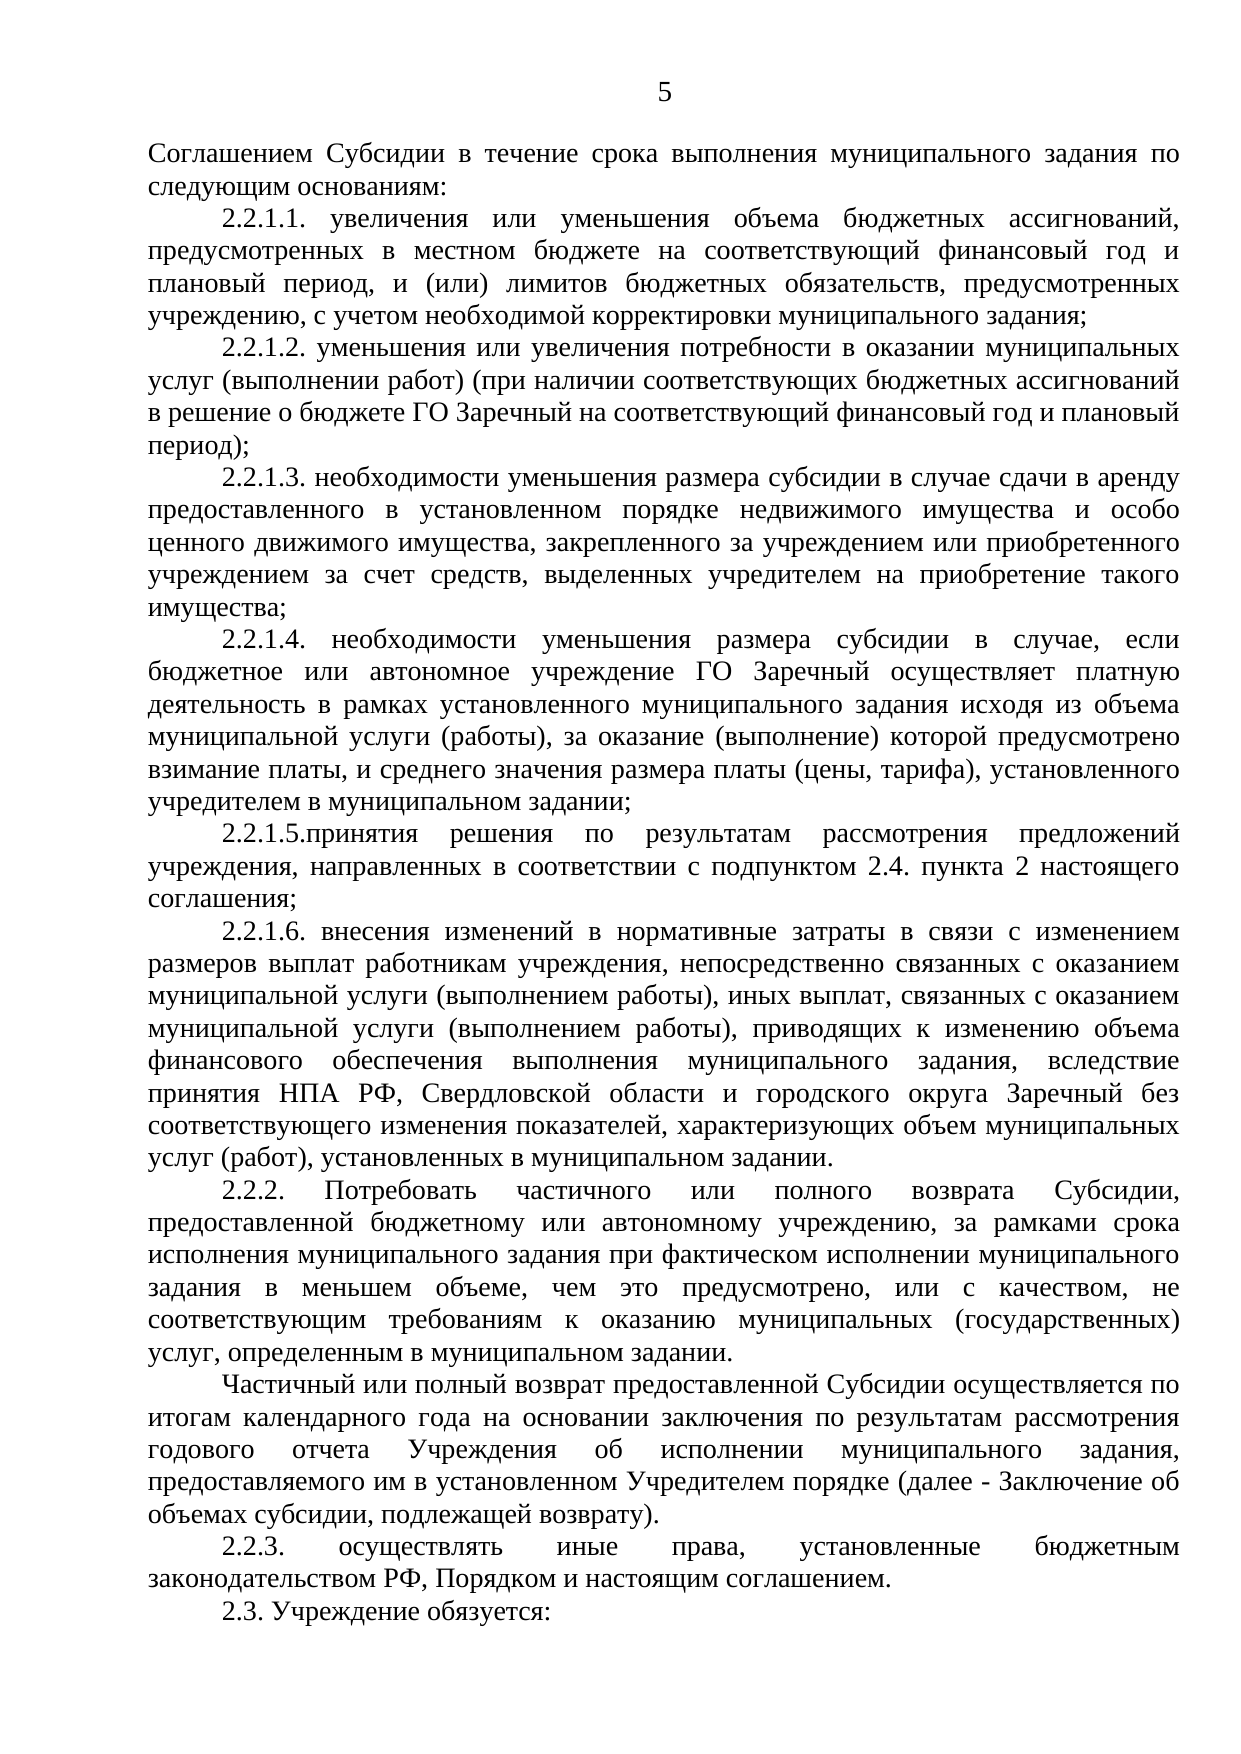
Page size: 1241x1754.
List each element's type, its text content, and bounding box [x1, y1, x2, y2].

text Частичный или полный возврат предоставленной Субсидии осуществляется по итогам календарного года на основании заключения по результатам рассмотрения годового отчета Учреждения об исполнении муниципального задания, предоставляемого им в установленном Учредителем порядке (далее - Заключение об объемах субсидии, подлежащей возврату). [148, 1367, 1181, 1529]
text 2.2.1.4. необходимости уменьшения размера субсидии в случае, если бюджетное или автономное учреждение ГО Заречный осуществляет платную деятельность в рамках установленного муниципального задания исходя из объема муниципальной услуги (работы), за оказание (выполнение) которой предусмотрено взимание платы, и среднего значения размера платы (цены, тарифа), установленного учредителем в муниципальном задании; [148, 622, 1181, 816]
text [148, 136, 1181, 201]
text 2.2.1.5.принятия решения по результатам рассмотрения предложений учреждения, направленных в соответствии с подпунктом 2.4. пункта 2 настоящего соглашения; [148, 816, 1181, 914]
text 2.3. Учреждение обязуется: [148, 1594, 1181, 1626]
text 2.2.1.1. увеличения или уменьшения объема бюджетных ассигнований, предусмотренных в местном бюджете на соответствующий финансовый год и плановый период, и (или) лимитов бюджетных обязательств, предусмотренных учреждению, с учетом необходимой корректировки муниципального задания; [148, 201, 1181, 331]
text 2.2.1.2. уменьшения или увеличения потребности в оказании муниципальных услуг (выполнении работ) (при наличии соответствующих бюджетных ассигнований в решение о бюджете ГО Заречный на соответствующий финансовый год и плановый период); [148, 331, 1181, 460]
text 2.2.3. осуществлять иные права, установленные бюджетным законодательством РФ, Порядком и настоящим соглашением. [148, 1529, 1181, 1594]
text 2.2.1.6. внесения изменений в нормативные затраты в связи с изменением размеров выплат работникам учреждения, непосредственно связанных с оказанием муниципальной услуги (выполнением работы), иных выплат, связанных с оказанием муниципальной услуги (выполнением работы), приводящих к изменению объема финансового обеспечения выполнения муниципального задания, вследствие принятия НПА РФ, Свердловской области и городского округа Заречный без соответствующего изменения показателей, характеризующих объем муниципальных услуг (работ), установленных в муниципальном задании. [148, 914, 1181, 1173]
text 2.2.1.3. необходимости уменьшения размера субсидии в случае сдачи в аренду предоставленного в установленном порядке недвижимого имущества и особо ценного движимого имущества, закрепленного за учреждением или приобретенного учреждением за счет средств, выделенных учредителем на приобретение такого имущества; [148, 460, 1181, 622]
text 2.2.2. Потребовать частичного или полного возврата Субсидии, предоставленной бюджетному или автономному учреждению, за рамками срока исполнения муниципального задания при фактическом исполнении муниципального задания в меньшем объеме, чем это предусмотрено, или с качеством, не соответствующим требованиям к оказанию муниципальных (государственных) услуг, определенным в муниципальном задании. [148, 1173, 1181, 1367]
